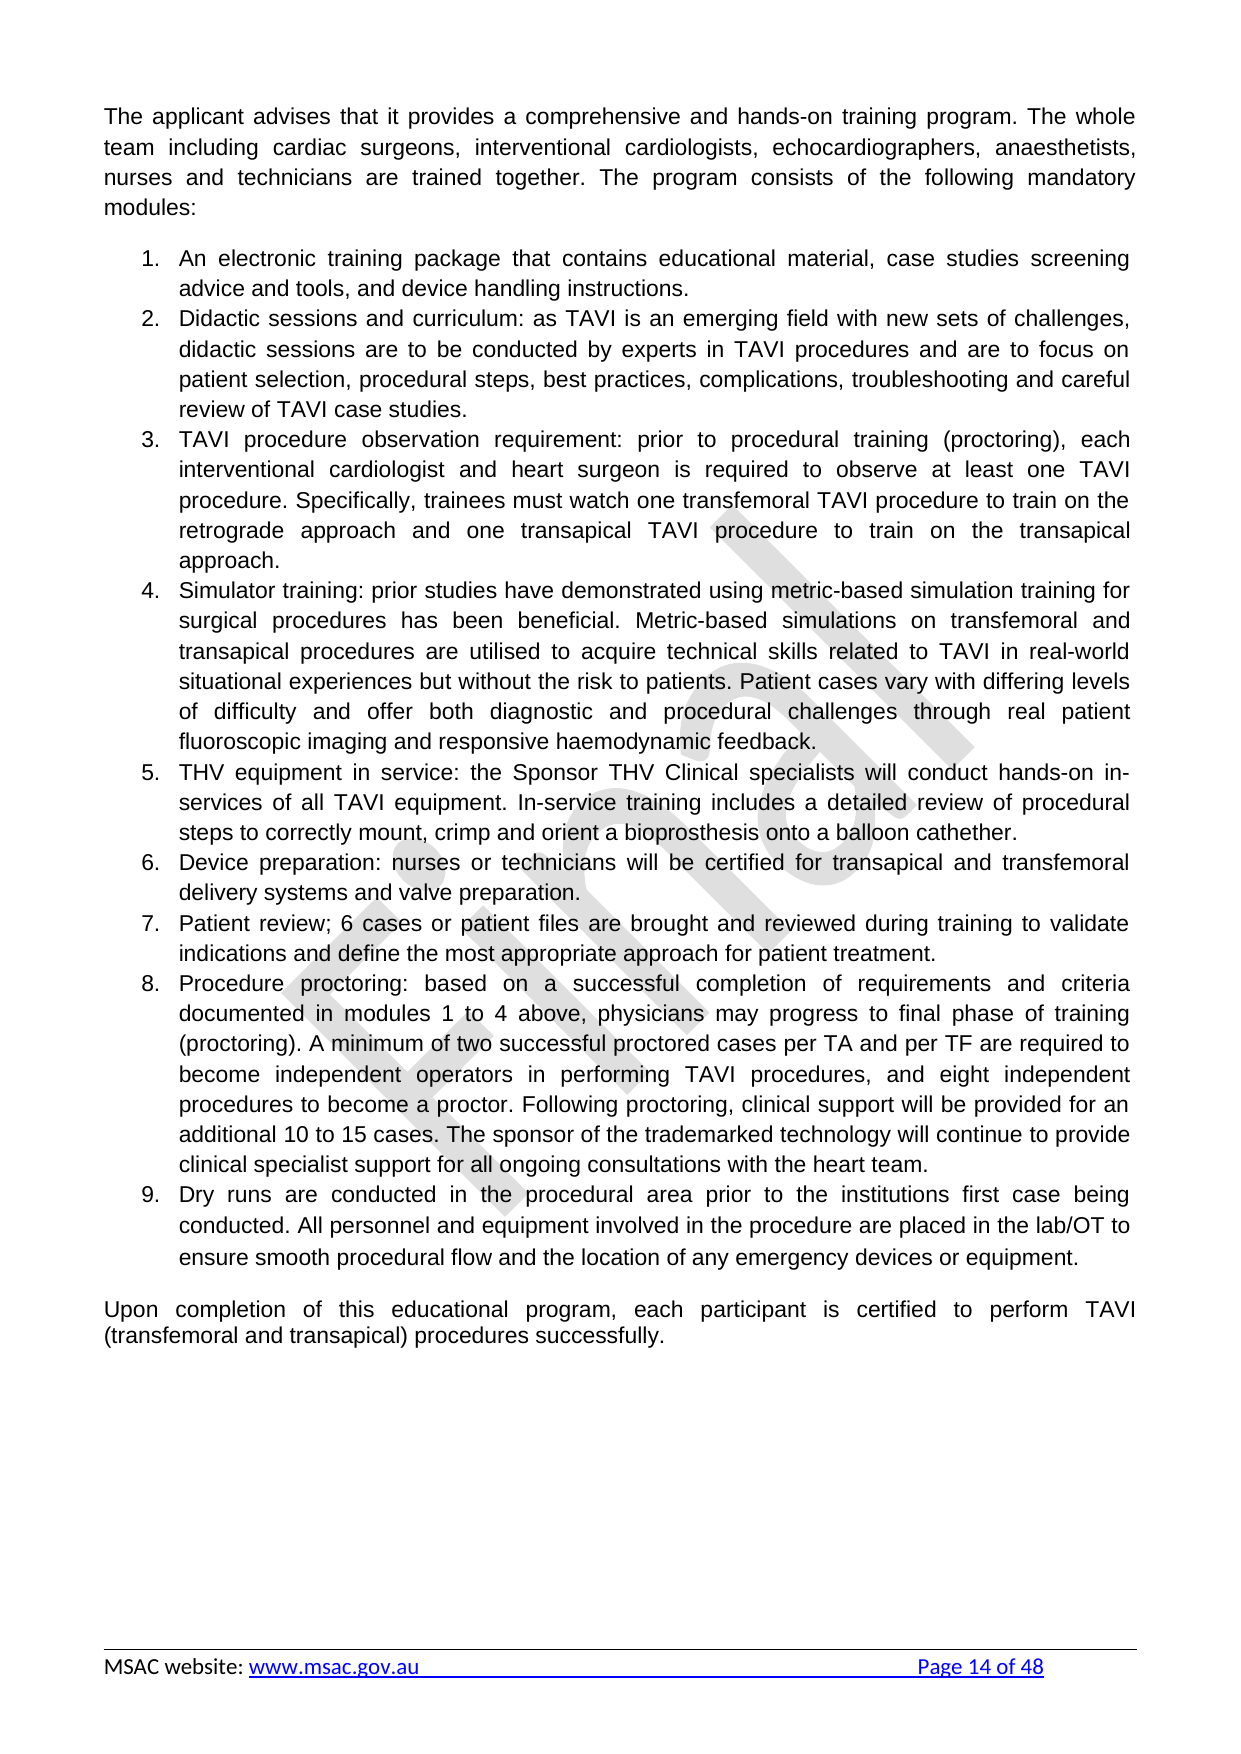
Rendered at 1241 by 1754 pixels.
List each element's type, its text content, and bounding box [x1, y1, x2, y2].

list Patient review; 6 cases or patient files are brought and reviewed during training to validate indications and define the most appropriate approach for patient treatment. [141, 909, 1131, 966]
list Dry runs are conducted in the procedural area prior to the institutions first case being conducted. All personnel and equipment involved in the procedure are placed in the lab/OT to ensure smooth procedural flow and the location of any emergency devices or equipment. [141, 1181, 1131, 1271]
list THV equipment in service: the Sponsor THV Clinical specialists will conduct hands-on in-services of all TAVI equipment. In-service training includes a detailed review of procedural steps to correctly mount, crimp and orient a bioprosthesis onto a balloon cathether. [141, 758, 1131, 845]
text The applicant advises that it provides a comprehensive and hands-on training program. The whole team including cardiac surgeons, interventional cardiologists, echocardiographers, anaesthetists, nurses and technicians are trained together. The program consists of the following mandatory modules: [103, 103, 1137, 220]
list Upon completion of this educational program, each participant is certified to perform TAVI (transfemoral and transapical) procedures successfully. [103, 1296, 1137, 1349]
list Didactic sessions and curriculum: as TAVI is an emerging field with new sets of challenges, didactic sessions are to be conducted by experts in TAVI procedures and are to focus on patient selection, procedural steps, best practices, complications, troubleshooting and careful review of TAVI case studies. [141, 305, 1131, 422]
list An electronic training package that contains educational material, case studies screening advice and tools, and device handling instructions. [141, 245, 1131, 302]
list TAVI procedure observation requirement: prior to procedural training (proctoring), each interventional cardiologist and heart surgeon is required to observe at least one TAVI procedure. Specifically, trainees must watch one transfemoral TAVI procedure to train on the retrograde approach and one transapical TAVI procedure to train on the transapical approach. [141, 426, 1131, 573]
list Simulator training: prior studies have demonstrated using metric-based simulation training for surgical procedures has been beneficial. Metric-based simulations on transfemoral and transapical procedures are utilised to acquire technical skills related to TAVI in real-world situational experiences but without the risk to patients. Patient cases vary with differing levels of difficulty and offer both diagnostic and procedural challenges through real patient fluoroscopic imaging and responsive haemodynamic feedback. [141, 577, 1131, 755]
list Device preparation: nurses or technicians will be certified for transapical and transfemoral delivery systems and valve preparation. [141, 849, 1131, 906]
list Procedure proctoring: based on a successful completion of requirements and criteria documented in modules 1 to 4 above, physicians may progress to final phase of training (proctoring). A minimum of two successful proctored cases per TA and per TF are required to become independent operators in performing TAVI procedures, and eight independent procedures to become a proctor. Following proctoring, clinical support will be provided for an additional 10 to 15 cases. The sponsor of the trademarked technology will continue to provide clinical specialist support for all ongoing consultations with the heart team. [141, 970, 1131, 1178]
